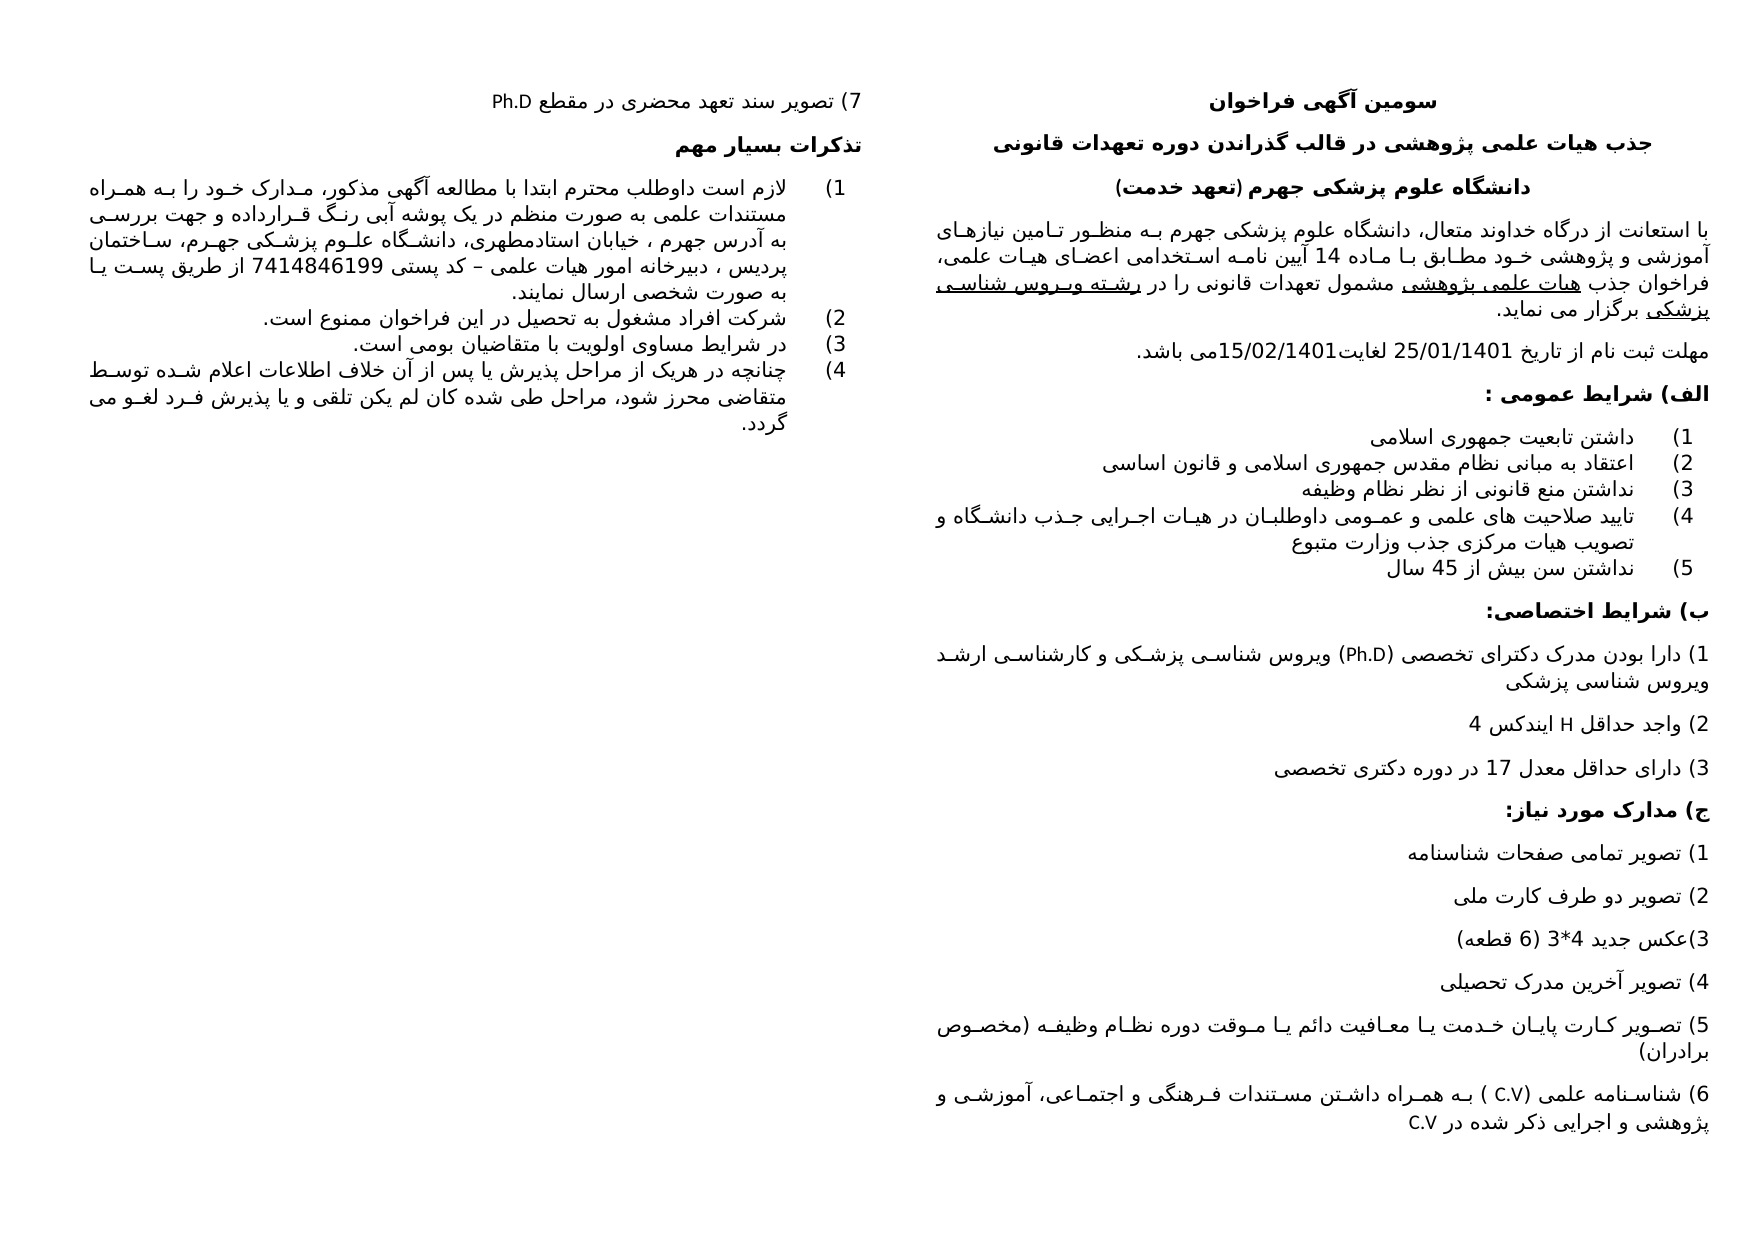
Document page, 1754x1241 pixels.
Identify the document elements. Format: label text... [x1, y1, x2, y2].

text مهلت ثبت نام از تاریخ 25/01/1401 لغایت15/02/1401می باشد. [936, 339, 1710, 364]
text الف) شرایط عمومی : [936, 382, 1710, 407]
list چنانچه در هریک از مراحل پذیرش یا پس از آن خلاف اطلاعات اعلام شده توسط متقاضی محرز شود، مراحل طی شده کان لم یکن تلقی و یا پذیرش فرد لغو می گردد. [89, 358, 825, 435]
text تذکرات بسیار مهم [89, 133, 862, 157]
text 2) واجد حداقل H ایندکس 4 [936, 712, 1710, 737]
text 1) دارا بودن مدرک دکترای تخصصی (Ph.D) ویروس شناسی پزشکی و کارشناسی ارشد ویروس شناسی پزشکی [936, 642, 1710, 693]
text ج) مدارک مورد نیاز: [936, 798, 1710, 823]
text 5) تصویر کارت پایان خدمت یا معافیت دائم یا موقت دوره نظام وظیفه (مخصوص برادران) [936, 1013, 1710, 1063]
list نداشتن منع قانونی از نظر نظام وظیفه [936, 477, 1672, 502]
list تایید صلاحیت های علمی و عمومی داوطلبان در هیات اجرایی جذب دانشگاه و تصویب هیات مرکزی جذب وزارت متبوع [936, 504, 1672, 554]
text (تعهد خدمت) دانشگاه علوم پزشکی جهرم [936, 174, 1710, 200]
text 1) تصویر تمامی صفحات شناسنامه [936, 841, 1710, 866]
text با استعانت از درگاه خداوند متعال، دانشگاه علوم پزشکی جهرم به منظور تامین نیازهای آموزشی و پژوهشی خود مطابق با ماده 14 آیین نامه استخدامی اعضای هیات علمی، فراخوان جذب هیات علمی پژوهشی مشمول تعهدات قانونی را در رشته ویروس شناسی پزشکی برگزار می نماید. [936, 218, 1710, 321]
list اعتقاد به مبانی نظام مقدس جمهوری اسلامی و قانون اساسی [936, 451, 1672, 476]
text 3)عکس جدید 4*3 (6 قطعه) [936, 927, 1710, 951]
text 2) تصویر دو طرف کارت ملی [936, 884, 1710, 908]
list نداشتن سن بیش از 45 سال [936, 556, 1672, 580]
list لازم است داوطلب محترم ابتدا با مطالعه آگهی مذکور، مدارک خود را به همراه مستندات علمی به صورت منظم در یک پوشه آبی رنگ قرارداده و جهت بررسی به آدرس جهرم ، خیابان استادمطهری، دانشگاه علوم پزشکی جهرم، ساختمان پردیس ، دبیرخانه امور هیات علمی – کد پستی 7414846199 از طریق پست یا به صورت شخصی ارسال نمایند. [89, 176, 825, 304]
list داشتن تابعیت جمهوری اسلامی [936, 425, 1672, 449]
list در شرایط مساوی اولویت با متقاضیان بومی است. [89, 332, 825, 357]
text 3) دارای حداقل معدل 17 در دوره دکتری تخصصی [936, 756, 1710, 780]
text سومین آگهی فراخوان [936, 89, 1710, 113]
text 6) شناسنامه علمی (C.V ) به همراه داشتن مستندات فرهنگی و اجتماعی، آموزشی و پژوهشی و اجرایی ذکر شده در C.V [936, 1082, 1710, 1134]
text 4) تصویر آخرین مدرک تحصیلی [936, 970, 1710, 994]
list شرکت افراد مشغول به تحصیل در این فراخوان ممنوع است. [89, 306, 825, 331]
text 7) تصویر سند تعهد محضری در مقطع Ph.D [89, 89, 862, 114]
text ب) شرایط اختصاصی: [936, 599, 1710, 623]
text جذب هیات علمی پژوهشی در قالب گذراندن دوره تعهدات قانونی [936, 131, 1710, 156]
